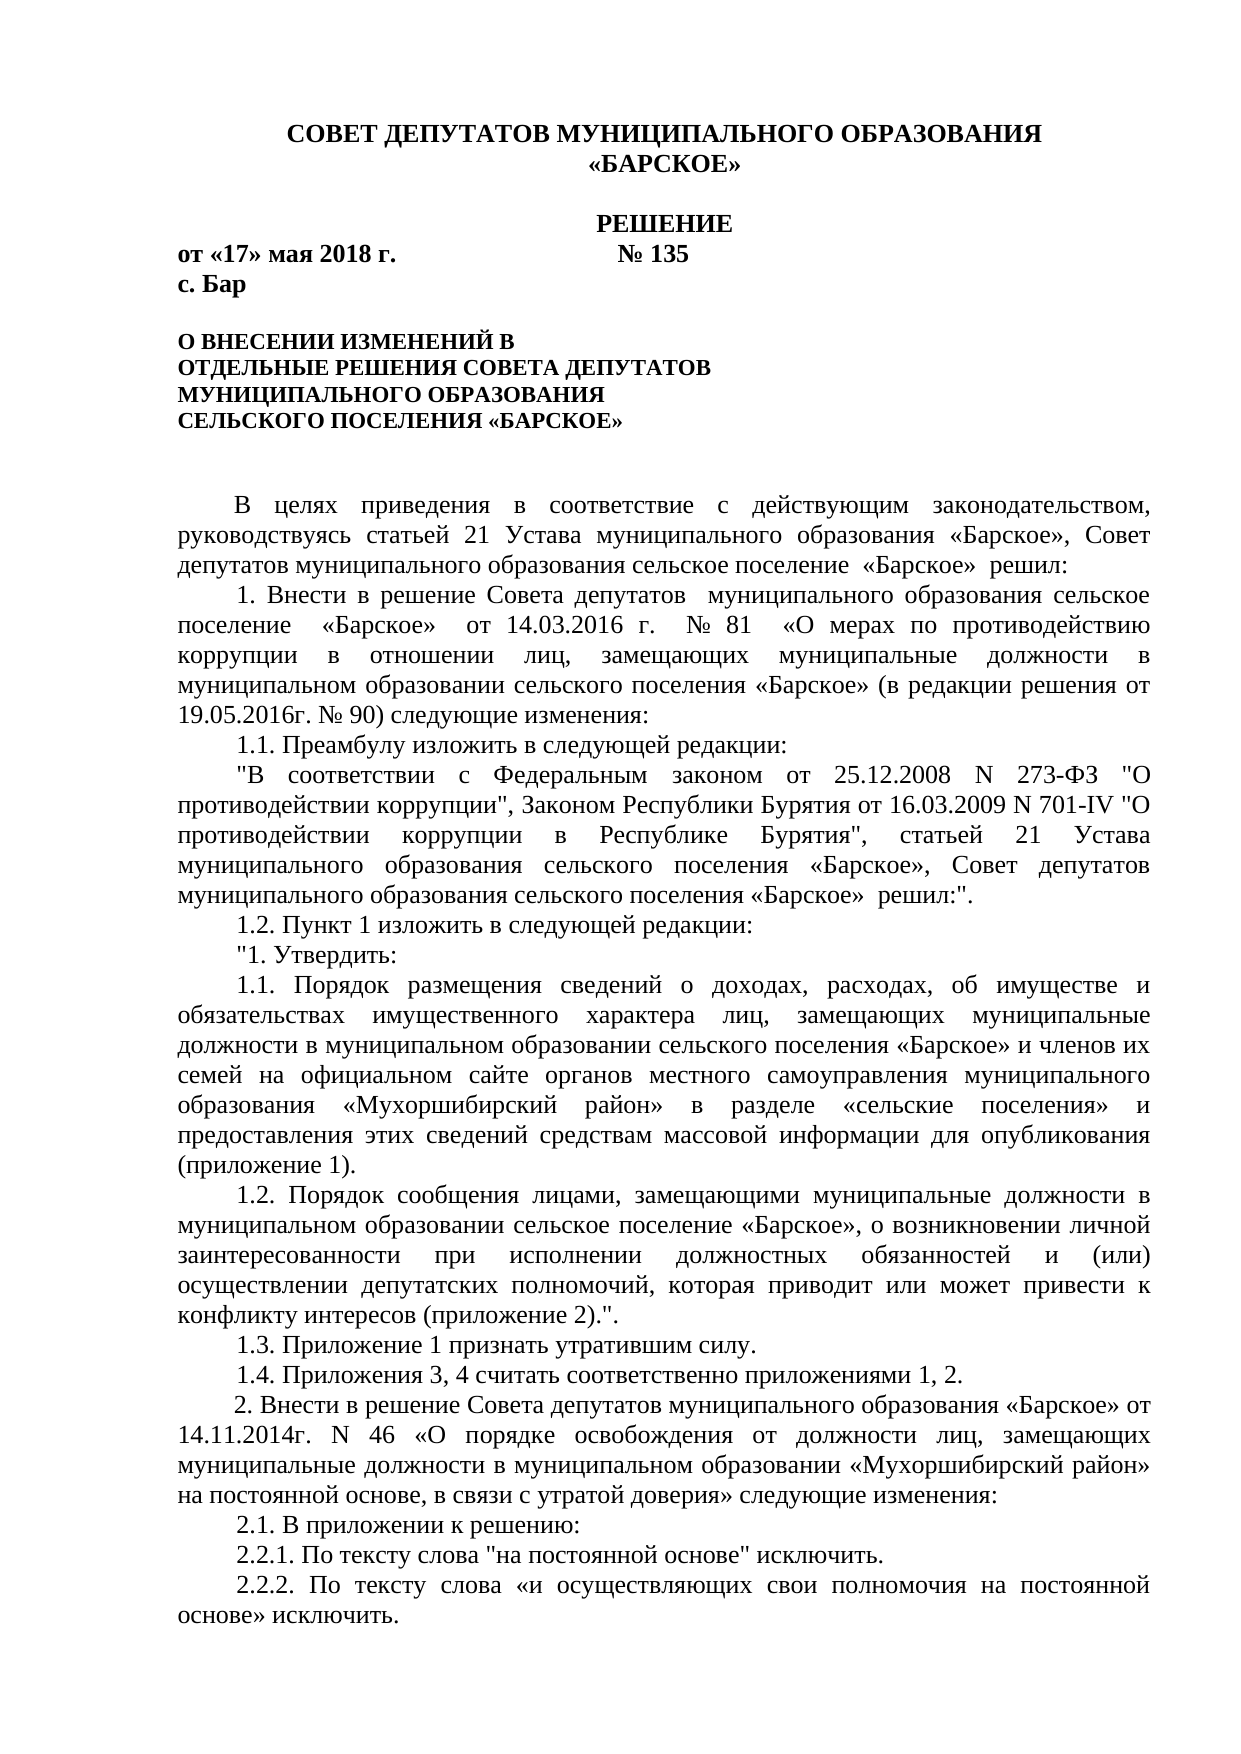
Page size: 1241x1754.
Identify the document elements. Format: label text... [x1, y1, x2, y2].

text 1.2. Порядок сообщения лицами, замещающими муниципальные должности в муниципальном образовании сельское поселение «Барское», о возникновении личной заинтересованности при исполнении должностных обязанностей и (или) осуществлении депутатских полномочий, которая приводит или может привести к конфликту интересов (приложение 2).". [177, 1179, 1152, 1329]
text "1. Утвердить: [177, 939, 1152, 969]
text 1. Внести в решение Совета депутатов муниципального образования сельское поселение «Барское» от 14.03.2016 г. № 81 «О мерах по противодействию коррупции в отношении лиц, замещающих муниципальные должности в муниципальном образовании сельского поселения «Барское» (в редакции решения от 19.05.2016г. № 90) следующие изменения: [177, 579, 1152, 729]
text 2. Внести в решение Совета депутатов муниципального образования «Барское» от 14.11.2014г. N 46 «О порядке освобождения от должности лиц, замещающих муниципальные должности в муниципальном образовании «Мухоршибирский район» на постоянной основе, в связи с утратой доверия» следующие изменения: [177, 1389, 1152, 1509]
text 1.1. Порядок размещения сведений о доходах, расходах, об имуществе и обязательствах имущественного характера лиц, замещающих муниципальные должности в муниципальном образовании сельского поселения «Барское» и членов их семей на официальном сайте органов местного самоуправления муниципального образования «Мухоршибирский район» в разделе «сельские поселения» и предоставления этих сведений средствам массовой информации для опубликования (приложение 1). [177, 969, 1152, 1179]
text В целях приведения в соответствие с действующим законодательством, руководствуясь статьей 21 Устава муниципального образования «Барское», Совет депутатов муниципального образования сельское поселение «Барское» решил: [177, 489, 1152, 579]
title ОТДЕЛЬНЫЕ РЕШЕНИЯ СОВЕТА ДЕПУТАТОВ [177, 354, 1152, 381]
text 1.3. Приложение 1 признать утратившим силу. [177, 1329, 1152, 1359]
text 2.1. В приложении к решению: [177, 1509, 1152, 1539]
title РЕШЕНИЕ [177, 208, 1152, 238]
text 1.1. Преамбулу изложить в следующей редакции: [177, 729, 1152, 759]
title О ВНЕСЕНИИ ИЗМЕНЕНИЙ В [177, 328, 1152, 354]
title «БАРСКОЕ» [177, 148, 1152, 178]
title МУНИЦИПАЛЬНОГО ОБРАЗОВАНИЯ [177, 381, 1152, 407]
title с. Бар [177, 268, 1152, 298]
title от «17» мая 2018 г. № 135 [177, 238, 1152, 268]
text 2.2.1. По тексту слова "на постоянной основе" исключить. [177, 1539, 1152, 1569]
text 1.2. Пункт 1 изложить в следующей редакции: [177, 909, 1152, 939]
text 1.4. Приложения 3, 4 считать соответственно приложениями 1, 2. [177, 1359, 1152, 1389]
title СОВЕТ ДЕПУТАТОВ МУНИЦИПАЛЬНОГО ОБРАЗОВАНИЯ [177, 118, 1152, 148]
text 2.2.2. По тексту слова «и осуществляющих свои полномочия на постоянной основе» исключить. [177, 1569, 1152, 1629]
title СЕЛЬСКОГО ПОСЕЛЕНИЯ «БАРСКОЕ» [177, 407, 1152, 433]
text "В соответствии с Федеральным законом от 25.12.2008 N 273-ФЗ "О противодействии коррупции", Законом Республики Бурятия от 16.03.2009 N 701-IV "О противодействии коррупции в Республике Бурятия", статьей 21 Устава муниципального образования сельского поселения «Барское», Совет депутатов муниципального образования сельского поселения «Барское» решил:". [177, 759, 1152, 909]
